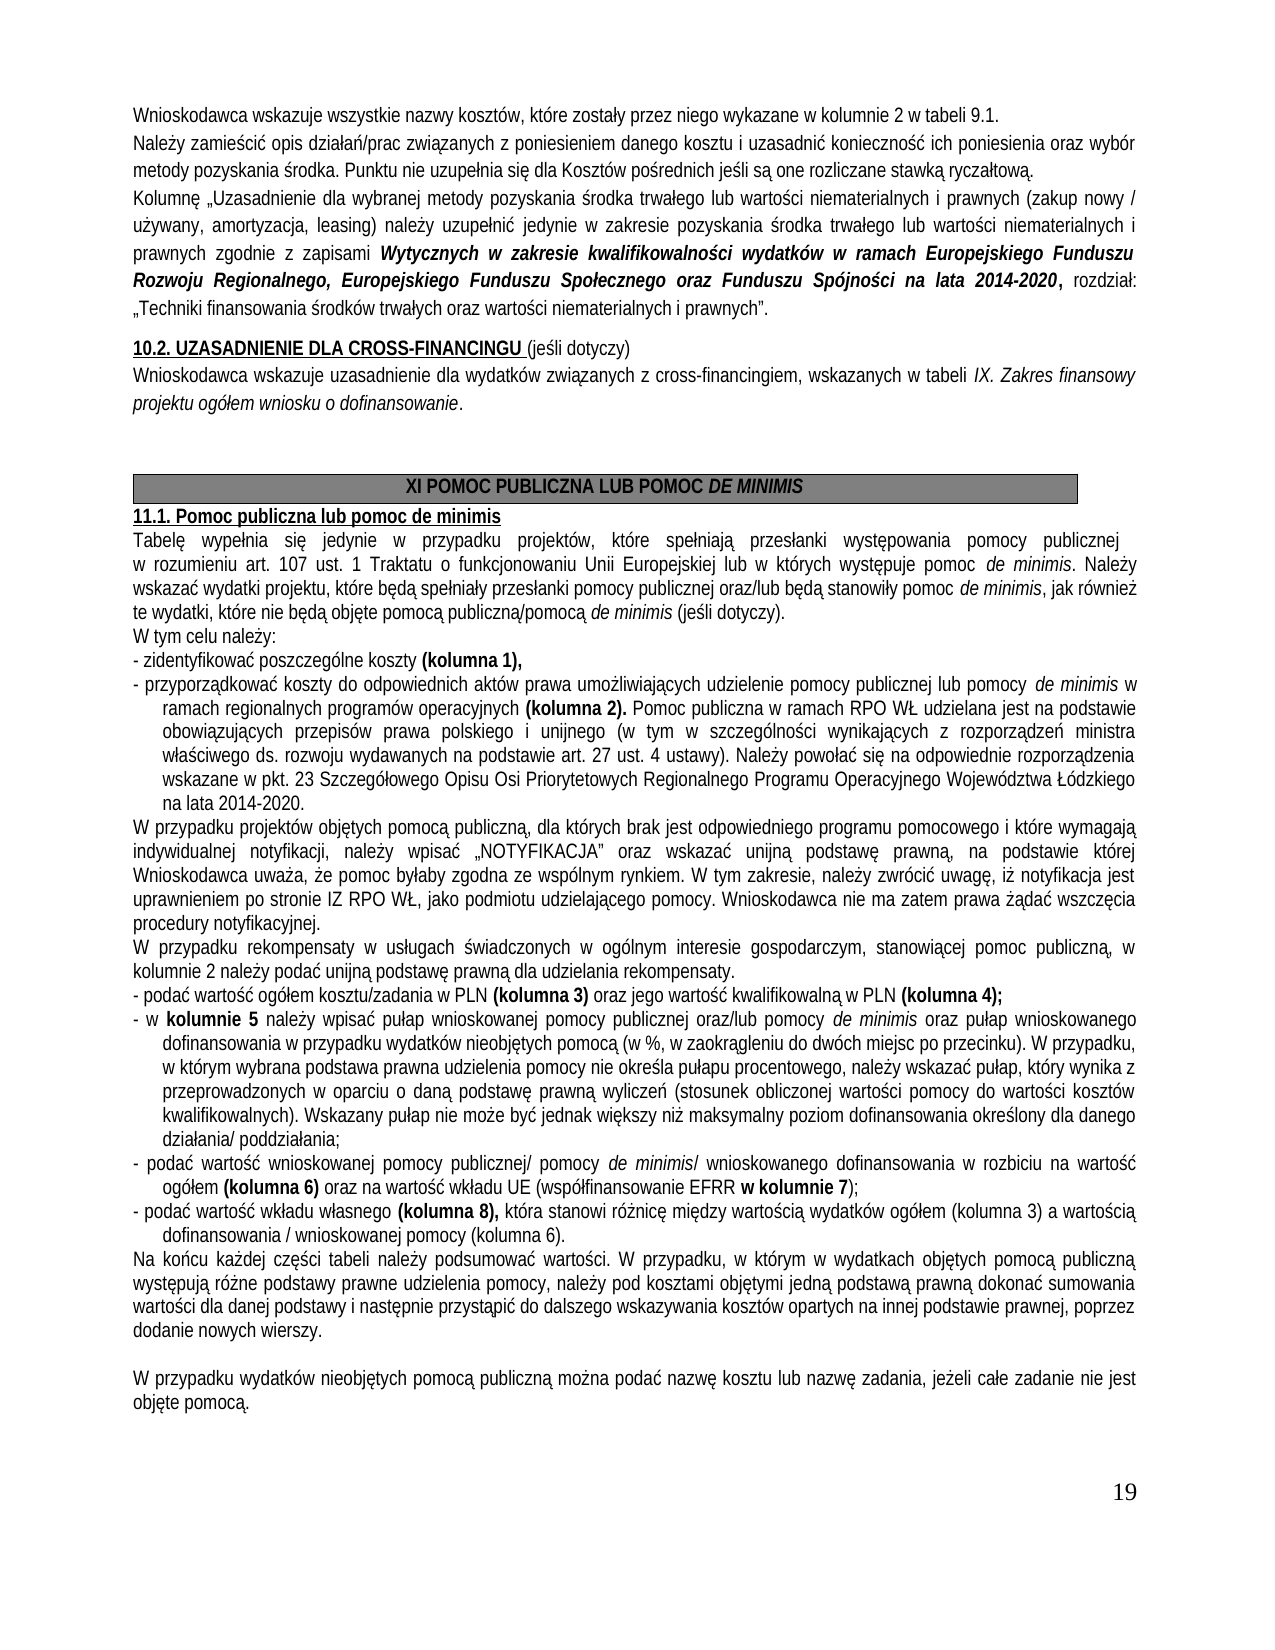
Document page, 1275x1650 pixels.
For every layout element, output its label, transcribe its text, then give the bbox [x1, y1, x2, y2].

text 10.2. UZASADNIENIE DLA CROSS-FINANCINGU (jeśli dotyczy) [133, 336, 1137, 360]
text W tym celu należy: [133, 623, 1137, 647]
text - w kolumnie 5 należy wpisać pułap wnioskowanej pomocy publicznej oraz/lub pomocy de minimis oraz pułap wnioskowanego dofinansowania w przypadku wydatków nieobjętych pomocą (w %, w zaokrągleniu do dwóch miejsc po przecinku). W przypadku, w którym wybrana podstawa prawna udzielenia pomocy nie określa pułapu procentowego, należy wskazać pułap, który wynika z przeprowadzonych w oparciu o daną podstawę prawną wyliczeń (stosunek obliczonej wartości pomocy do wartości kosztów kwalifikowalnych). Wskazany pułap nie może być jednak większy niż maksymalny poziom dofinansowania określony dla danego działania/ poddziałania; [133, 1007, 1137, 1151]
text Wnioskodawca wskazuje uzasadnienie dla wydatków związanych z cross-financingiem, wskazanych w tabeli IX. Zakres finansowy projektu ogółem wniosku o dofinansowanie. [133, 363, 1137, 415]
text - zidentyfikować poszczególne koszty (kolumna 1), [133, 647, 1137, 671]
text Kolumnę „Uzasadnienie dla wybranej metody pozyskania środka trwałego lub wartości niematerialnych i prawnych (zakup nowy / używany, amortyzacja, leasing) należy uzupełnić jedynie w zakresie pozyskania środka trwałego lub wartości niematerialnych i prawnych zgodnie z zapisami Wytycznych w zakresie kwalifikowalności wydatków w ramach Europejskiego Funduszu Rozwoju Regionalnego, Europejskiego Funduszu Społecznego oraz Funduszu Spójności na lata 2014-2020, rozdział: „Techniki finansowania środków trwałych oraz wartości niematerialnych i prawnych”. [133, 186, 1137, 320]
text - podać wartość wnioskowanej pomocy publicznej/ pomocy de minimis/ wnioskowanego dofinansowania w rozbiciu na wartość ogółem (kolumna 6) oraz na wartość wkładu UE (współfinansowanie EFRR w kolumnie 7); [133, 1151, 1137, 1198]
text - przyporządkować koszty do odpowiednich aktów prawa umożliwiających udzielenie pomocy publicznej lub pomocy de minimis w ramach regionalnych programów operacyjnych (kolumna 2). Pomoc publiczna w ramach RPO WŁ udzielana jest na podstawie obowiązujących przepisów prawa polskiego i unijnego (w tym w szczególności wynikających z rozporządzeń ministra właściwego ds. rozwoju wydawanych na podstawie art. 27 ust. 4 ustawy). Należy powołać się na odpowiednie rozporządzenia wskazane w pkt. 23 Szczegółowego Opisu Osi Priorytetowych Regionalnego Programu Operacyjnego Województwa Łódzkiego na lata 2014-2020. [133, 671, 1137, 815]
table_header XI POMOC PUBLICZNA LUB POMOC DE MINIMIS [134, 475, 1077, 503]
text 11.1. Pomoc publiczna lub pomoc de minimis [133, 504, 1137, 528]
text - podać wartość ogółem kosztu/zadania w PLN (kolumna 3) oraz jego wartość kwalifikowalną w PLN (kolumna 4); [133, 983, 1137, 1007]
text Tabelę wypełnia się jedynie w przypadku projektów, które spełniają przesłanki występowania pomocy publicznej w rozumieniu art. 107 ust. 1 Traktatu o funkcjonowaniu Unii Europejskiej lub w których występuje pomoc de minimis. Należy wskazać wydatki projektu, które będą spełniały przesłanki pomocy publicznej oraz/lub będą stanowiły pomoc de minimis, jak również te wydatki, które nie będą objęte pomocą publiczną/pomocą de minimis (jeśli dotyczy). [133, 528, 1137, 623]
text W przypadku projektów objętych pomocą publiczną, dla których brak jest odpowiedniego programu pomocowego i które wymagają indywidualnej notyfikacji, należy wpisać „NOTYFIKACJA” oraz wskazać unijną podstawę prawną, na podstawie której Wnioskodawca uważa, że pomoc byłaby zgodna ze wspólnym rynkiem. W tym zakresie, należy zwrócić uwagę, iż notyfikacja jest uprawnieniem po stronie IZ RPO WŁ, jako podmiotu udzielającego pomocy. Wnioskodawca nie ma zatem prawa żądać wszczęcia procedury notyfikacyjnej. [133, 815, 1137, 935]
text Na końcu każdej części tabeli należy podsumować wartości. W przypadku, w którym w wydatkach objętych pomocą publiczną występują różne podstawy prawne udzielenia pomocy, należy pod kosztami objętymi jedną podstawą prawną dokonać sumowania wartości dla danej podstawy i następnie przystąpić do dalszego wskazywania kosztów opartych na innej podstawie prawnej, poprzez dodanie nowych wierszy. [133, 1246, 1137, 1342]
text W przypadku rekompensaty w usługach świadczonych w ogólnym interesie gospodarczym, stanowiącej pomoc publiczną, w kolumnie 2 należy podać unijną podstawę prawną dla udzielania rekompensaty. [133, 935, 1137, 983]
text Należy zamieścić opis działań/prac związanych z poniesieniem danego kosztu i uzasadnić konieczność ich poniesienia oraz wybór metody pozyskania środka. Punktu nie uzupełnia się dla Kosztów pośrednich jeśli są one rozliczane stawką ryczałtową. [133, 131, 1137, 182]
text W przypadku wydatków nieobjętych pomocą publiczną można podać nazwę kosztu lub nazwę zadania, jeżeli całe zadanie nie jest objęte pomocą. [133, 1366, 1137, 1414]
text Wnioskodawca wskazuje wszystkie nazwy kosztów, które zostały przez niego wykazane w kolumnie 2 w tabeli 9.1. [133, 103, 1137, 127]
text - podać wartość wkładu własnego (kolumna 8), która stanowi różnicę między wartością wydatków ogółem (kolumna 3) a wartością dofinansowania / wnioskowanej pomocy (kolumna 6). [133, 1198, 1137, 1246]
